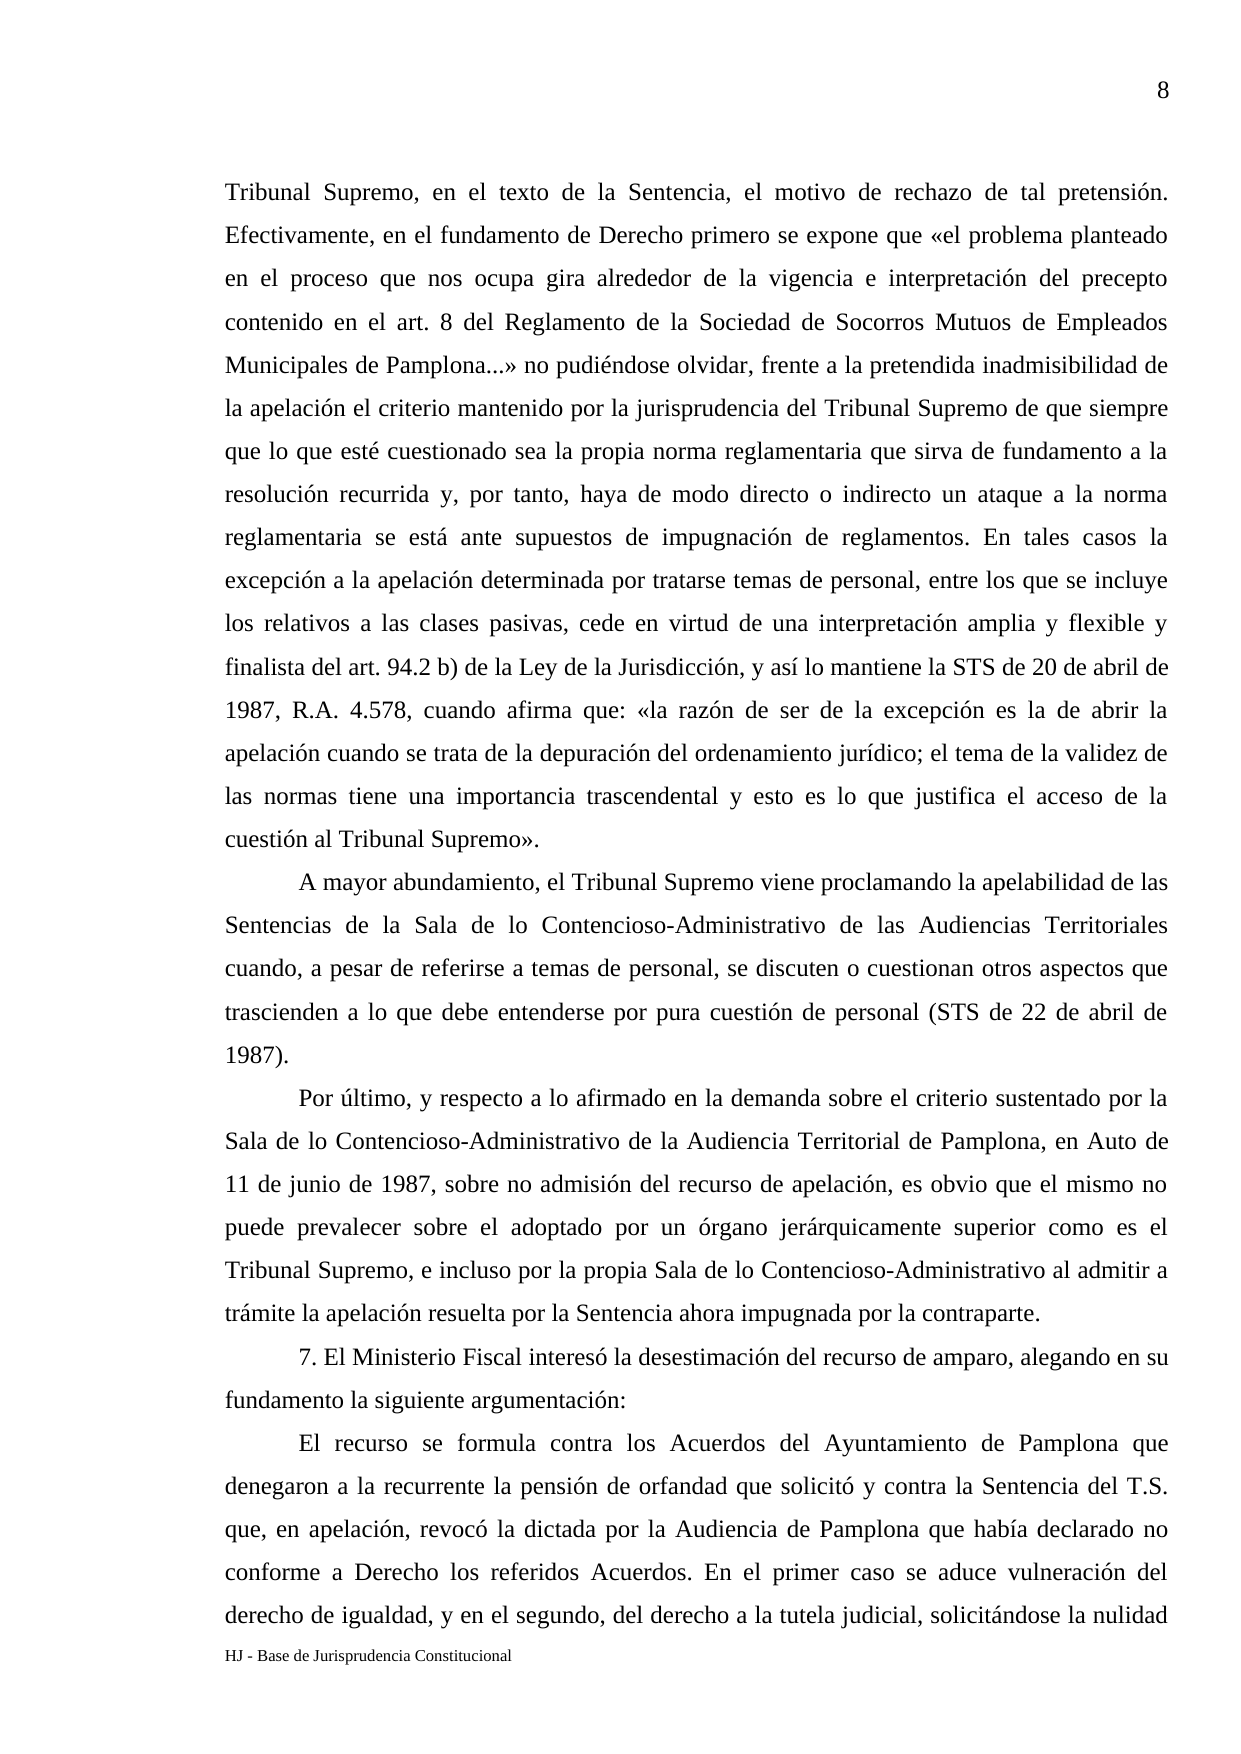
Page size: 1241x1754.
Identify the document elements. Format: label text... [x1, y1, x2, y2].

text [224, 177, 1169, 853]
text Por último, y respecto a lo afirmado en la demanda sobre el criterio sustentado por la Sala de lo Contencioso-Administrativo de la Audiencia Territorial de Pamplona, en Auto de 11 de junio de 1987, sobre no admisión del recurso de apelación, es obvio que el mismo no puede prevalecer sobre el adoptado por un órgano jerárquicamente superior como es el Tribunal Supremo, e incluso por la propia Sala de lo Contencioso-Administrativo al admitir a trámite la apelación resuelta por la Sentencia ahora impugnada por la contraparte. [224, 1083, 1169, 1327]
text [224, 1428, 1169, 1629]
text 7. El Ministerio Fiscal interesó la desestimación del recurso de amparo, alegando en su fundamento la siguiente argumentación: [224, 1342, 1169, 1413]
text A mayor abundamiento, el Tribunal Supremo viene proclamando la apelabilidad de las Sentencias de la Sala de lo Contencioso-Administrativo de las Audiencias Territoriales cuando, a pesar de referirse a temas de personal, se discuten o cuestionan otros aspectos que trascienden a lo que debe entenderse por pura cuestión de personal (STS de 22 de abril de 1987). [224, 867, 1169, 1068]
